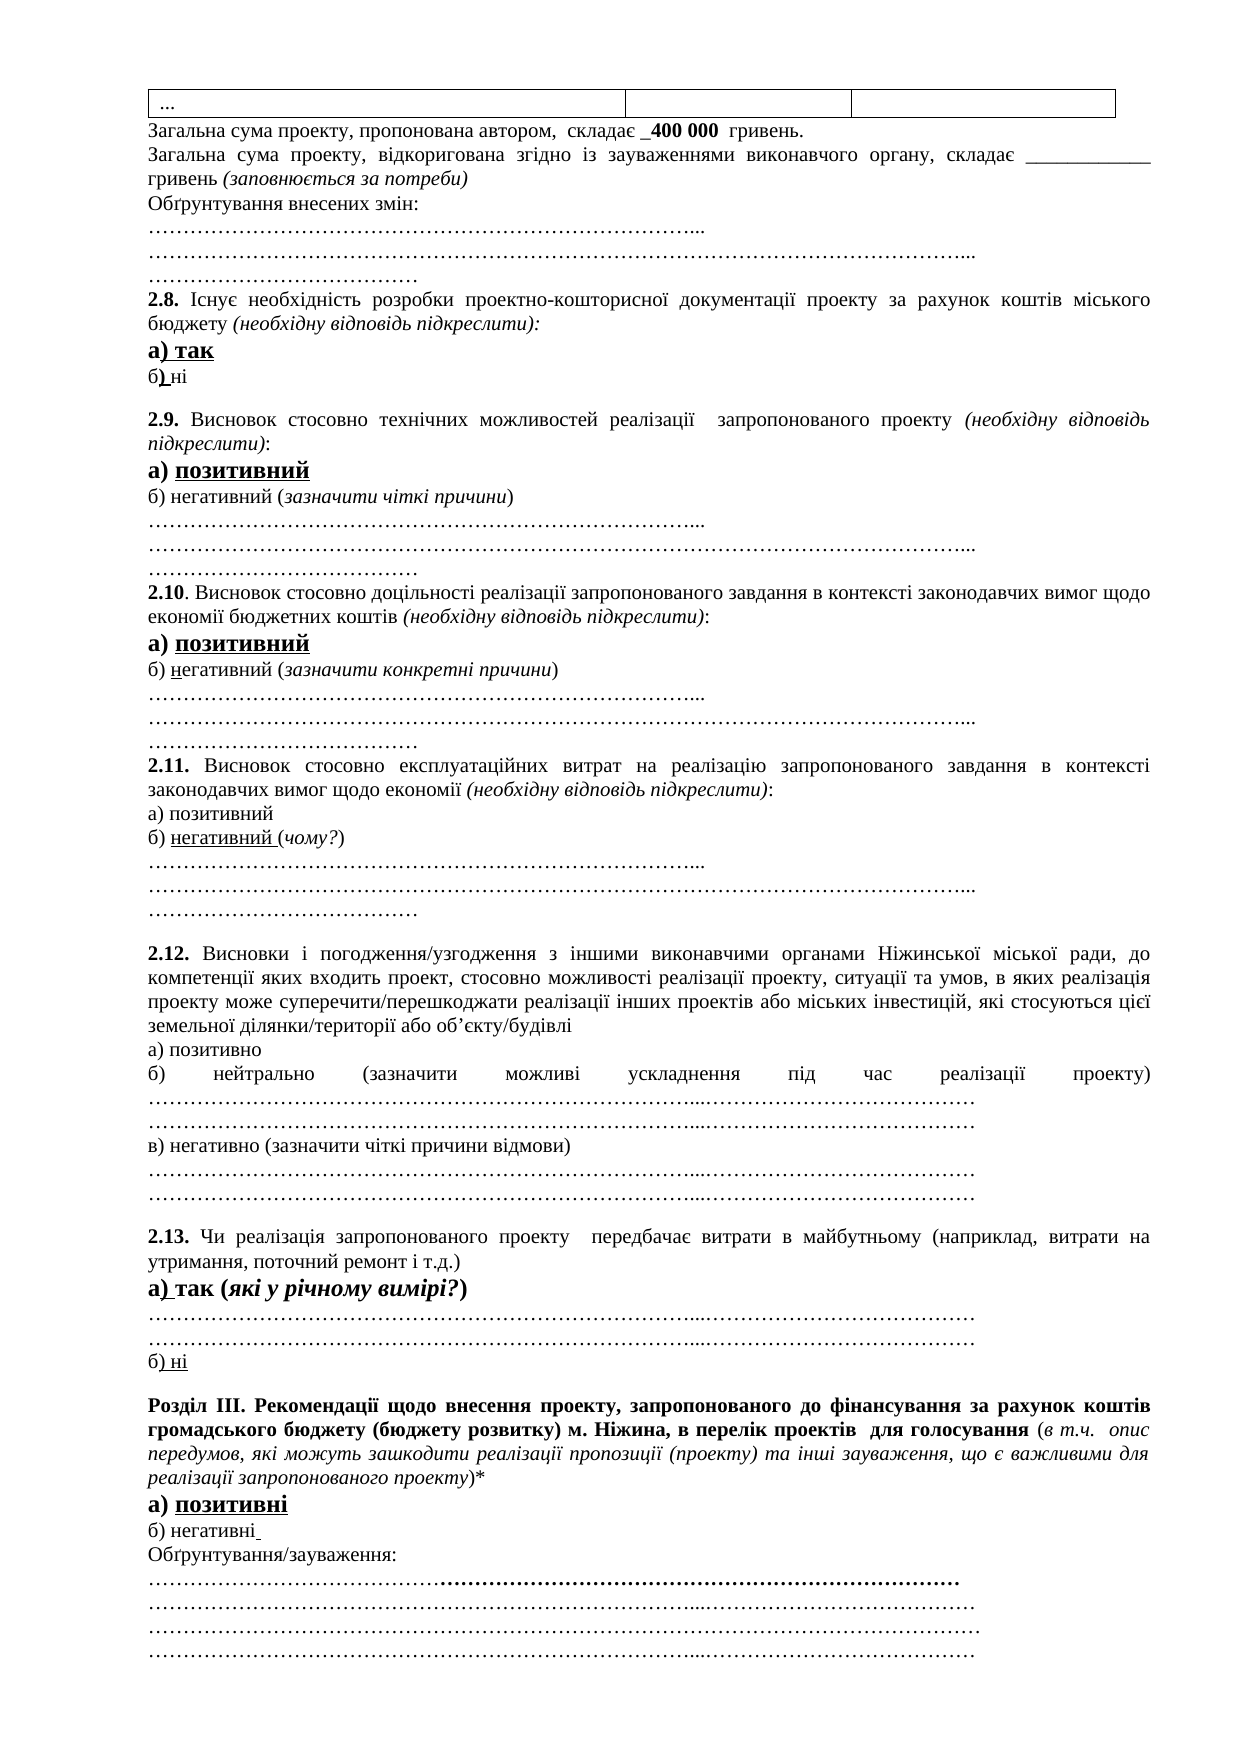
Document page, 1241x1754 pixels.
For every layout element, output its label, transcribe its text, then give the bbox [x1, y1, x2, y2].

text ……………………………………………………………………...………………………………… [148, 1301, 1152, 1325]
text б) негативний (чому?) [148, 825, 1152, 849]
text а) позитивний [148, 455, 1152, 484]
text ……………………………………………………………………...………………………………………………………………………………………………………...………………………………… [148, 508, 1152, 580]
text а) позитивні [148, 1489, 1152, 1518]
text Загальна сума проекту, пропонована автором, складає _400 000 гривень. [148, 118, 1152, 142]
text ……………………………………………………………………...………………………………………………………………………………………………………...………………………………… [148, 849, 1152, 921]
text а) так [148, 335, 1152, 363]
text а) позитивний [148, 801, 1152, 825]
text б) ні [148, 1349, 1152, 1373]
text б) негативний (зазначити конкретні причини) [148, 657, 1152, 681]
text б) негативний (зазначити чіткі причини) [148, 484, 1152, 508]
text ……………………………………………………………………...………………………………………………………………………………………………………...………………………………… [148, 214, 1152, 287]
text б) негативні [148, 1518, 1152, 1542]
text ………………………………………………………………………………………………………… [148, 1614, 1152, 1638]
text 2.9. Висновок стосовно технічних можливостей реалізації запропонованого проекту (необхідну відповідь підкреслити): [148, 407, 1152, 455]
text 2.8. Існує необхідність розробки проектно-кошторисної документації проекту за рахунок коштів міського бюджету (необхідну відповідь підкреслити): [148, 287, 1152, 335]
text Обґрунтування внесених змін: [148, 190, 1152, 214]
text Обґрунтування/зауваження: [148, 1542, 1152, 1566]
text а) позитивно [148, 1037, 1152, 1061]
text Розділ ІІІ. Рекомендації щодо внесення проекту, запропонованого до фінансування за рахунок коштів громадського бюджету (бюджету розвитку) м. Ніжина, в перелік проектів для голосування (в т.ч. опис передумов, які можуть зашкодити реалізації пропозиції (проекту) та інші зауваження, що є важливими для реалізації запропонованого проекту)* [148, 1393, 1152, 1489]
text ……………………………………………………………………...………………………………… [148, 1325, 1152, 1349]
text 2.12. Висновки і погодження/узгодження з іншими виконавчими органами Ніжинської міської ради, до компетенції яких входить проект, стосовно можливості реалізації проекту, ситуації та умов, в яких реалізація проекту може суперечити/перешкоджати реалізації інших проектів або міських інвестицій, які стосуються цієї земельної ділянки/території або об’єкту/будівлі [148, 941, 1152, 1037]
table_cell [626, 90, 851, 117]
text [148, 1638, 1152, 1662]
text а) позитивний [148, 628, 1152, 657]
text ……………………………………………………………………...………………………………… [148, 1181, 1152, 1205]
text а) так (які у річному вимірі?) [148, 1273, 1152, 1301]
text 2.10. Висновок стосовно доцільності реалізації запропонованого завдання в контексті законодавчих вимог щодо економії бюджетних коштів (необхідну відповідь підкреслити): [148, 580, 1152, 628]
text б) нейтрально (зазначити можливі ускладнення під час реалізації проекту) ……………………………………………………………………...………………………………… [148, 1061, 1152, 1109]
text 2.11. Висновок стосовно експлуатаційних витрат на реалізацію запропонованого завдання в контексті законодавчих вимог щодо економії (необхідну відповідь підкреслити): [148, 753, 1152, 801]
text ……………………………………………………………………...………………………………… [148, 1157, 1152, 1181]
text 2.13. Чи реалізація запропонованого проекту передбачає витрати в майбутньому (наприклад, витрати на утримання, поточний ремонт і т.д.) [148, 1224, 1152, 1273]
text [148, 1590, 1152, 1614]
text ……………………………………………………………………...………………………………………………………………………………………………………...………………………………… [148, 681, 1152, 753]
text в) негативно (зазначити чіткі причини відмови) [148, 1133, 1152, 1157]
table_cell ... [149, 90, 625, 117]
text б) ні [148, 363, 1152, 388]
text ……………………………………………………………………………………………………… [148, 1566, 1152, 1590]
text Загальна сума проекту, відкоригована згідно із зауваженнями виконавчого органу, складає ____________ гривень (заповнюється за потреби) [148, 142, 1152, 190]
text ……………………………………………………………………...………………………………… [148, 1109, 1152, 1133]
table_cell [852, 90, 1115, 117]
